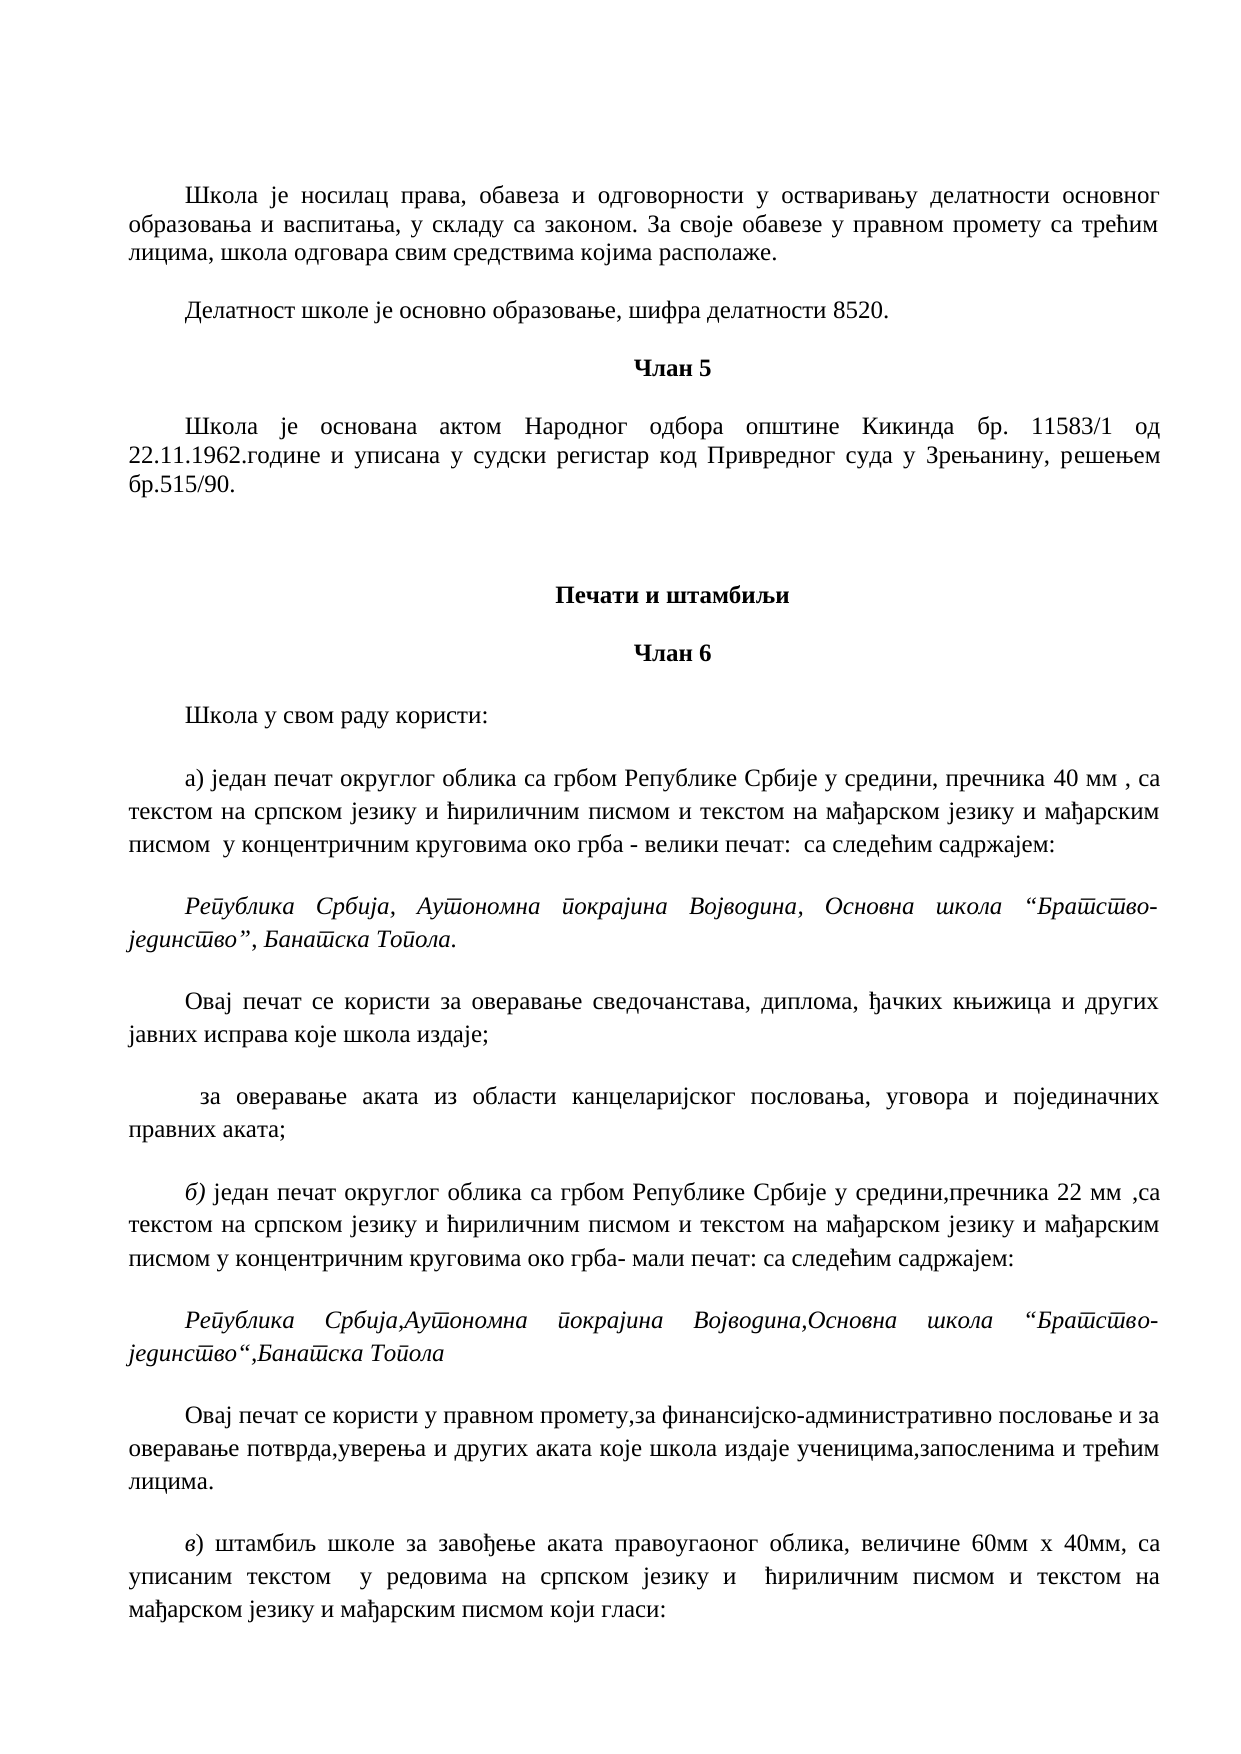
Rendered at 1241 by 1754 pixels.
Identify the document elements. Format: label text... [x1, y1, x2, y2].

text б) један печат округлог облика са грбом Републике Србије у средини,пречника 22 мм ,са текстом на српском језику и ћириличним писмом и текстом на мађарском језику и мађарским писмом у концентричним круговима око грба- мали печат: са следећим садржајем: [128, 1177, 1160, 1271]
text Школа је основана актом Народног одбора општине Кикинда бр. 11583/1 од 22.11.1962.године и уписана у судски регистар код Привредног суда у Зрењанину, решењем бр.515/90. [128, 411, 1160, 497]
text Школа у свом раду користи: [128, 701, 1160, 729]
text Члан 6 [128, 638, 1160, 667]
text а) један печат округлог облика са грбом Републике Србије у средини, пречника 40 мм , са текстом на српском језику и ћириличним писмом и текстом на мађарском језику и мађарским писмом у концентричним круговима око грба - велики печат: са следећим садржајем: [128, 763, 1160, 857]
text в) штамбиљ школе за завођење аката правоугаоног облика, величине 60мм x 40мм, са уписаним текстом у редовима на српском језику и ћириличним писмом и текстом на мађарском језику и мађарским писмом који гласи: [128, 1528, 1160, 1623]
text Република Србија,Аутономна покрајина Војводина,Основна школа “Братствo-јединство“,Банатска Топола [128, 1305, 1160, 1367]
text Члан 5 [128, 353, 1160, 382]
text Школа је носилац права, обавеза и одговорности у остваривању делатности основног образовања и васпитања, у складу са законом. За своје обавезе у правном промету са трећим лицима, школа одговара свим средствима којима располаже. [128, 180, 1160, 266]
text Печати и штамбиљи [128, 580, 1160, 609]
text Делатност школе је основно образовање, шифра делатности 8520. [128, 295, 1160, 324]
text Република Србија, Аутономна покрајина Војводина, Основна школа “Братство-јединство”, Банатска Топола. [128, 891, 1160, 953]
text за оверавање аката из области канцеларијског пословања, уговора и појединачних правних аката; [128, 1081, 1160, 1143]
text Овај печат се користи за оверавање сведочанстава, диплома, ђачких књижица и других јавних исправа које школа издаје; [128, 986, 1160, 1048]
text Овај печат се користи у правном промету,за финансијско-административно пословање и за оверавање потврда,уверења и других аката које школа издаје ученицима,запосленима и трећим лицима. [128, 1400, 1160, 1495]
